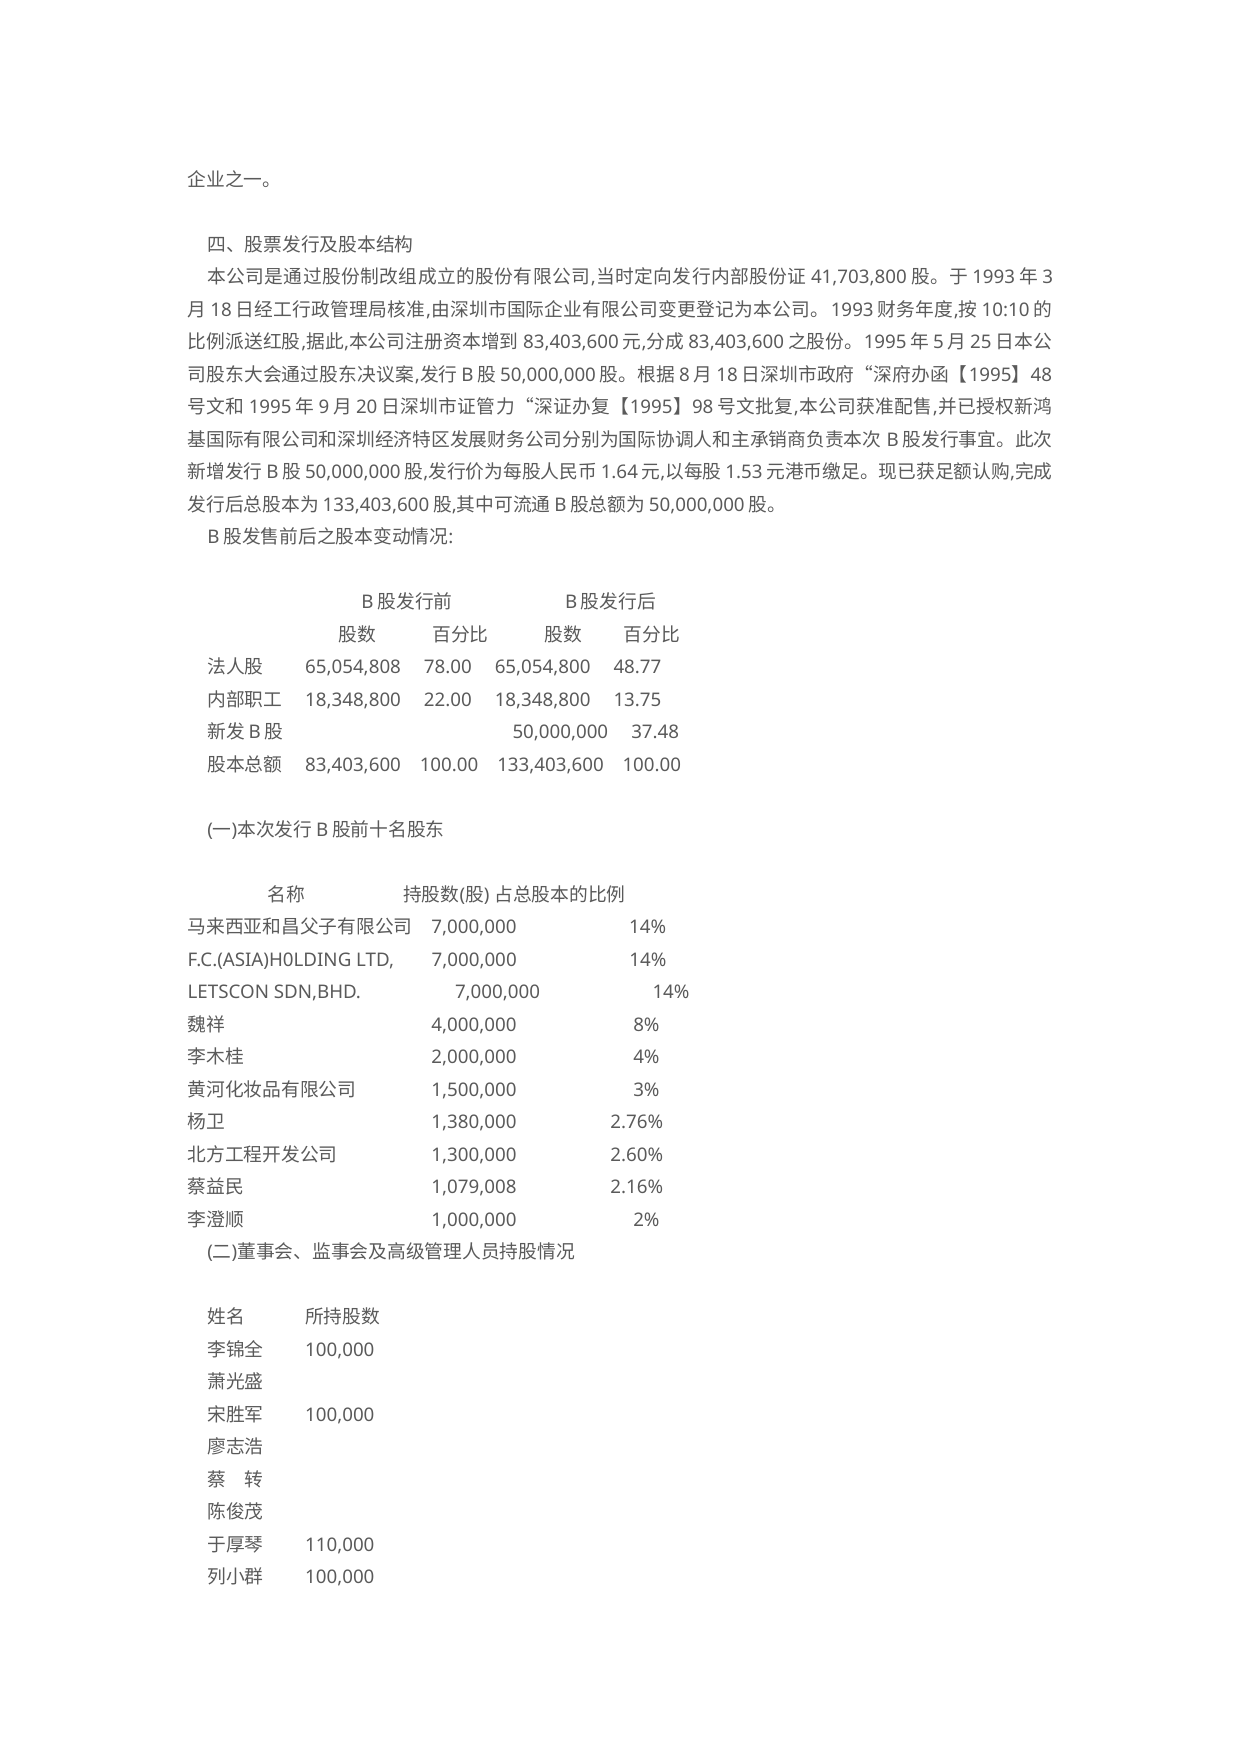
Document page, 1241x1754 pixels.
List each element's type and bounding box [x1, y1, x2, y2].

text [187, 162, 1053, 1592]
